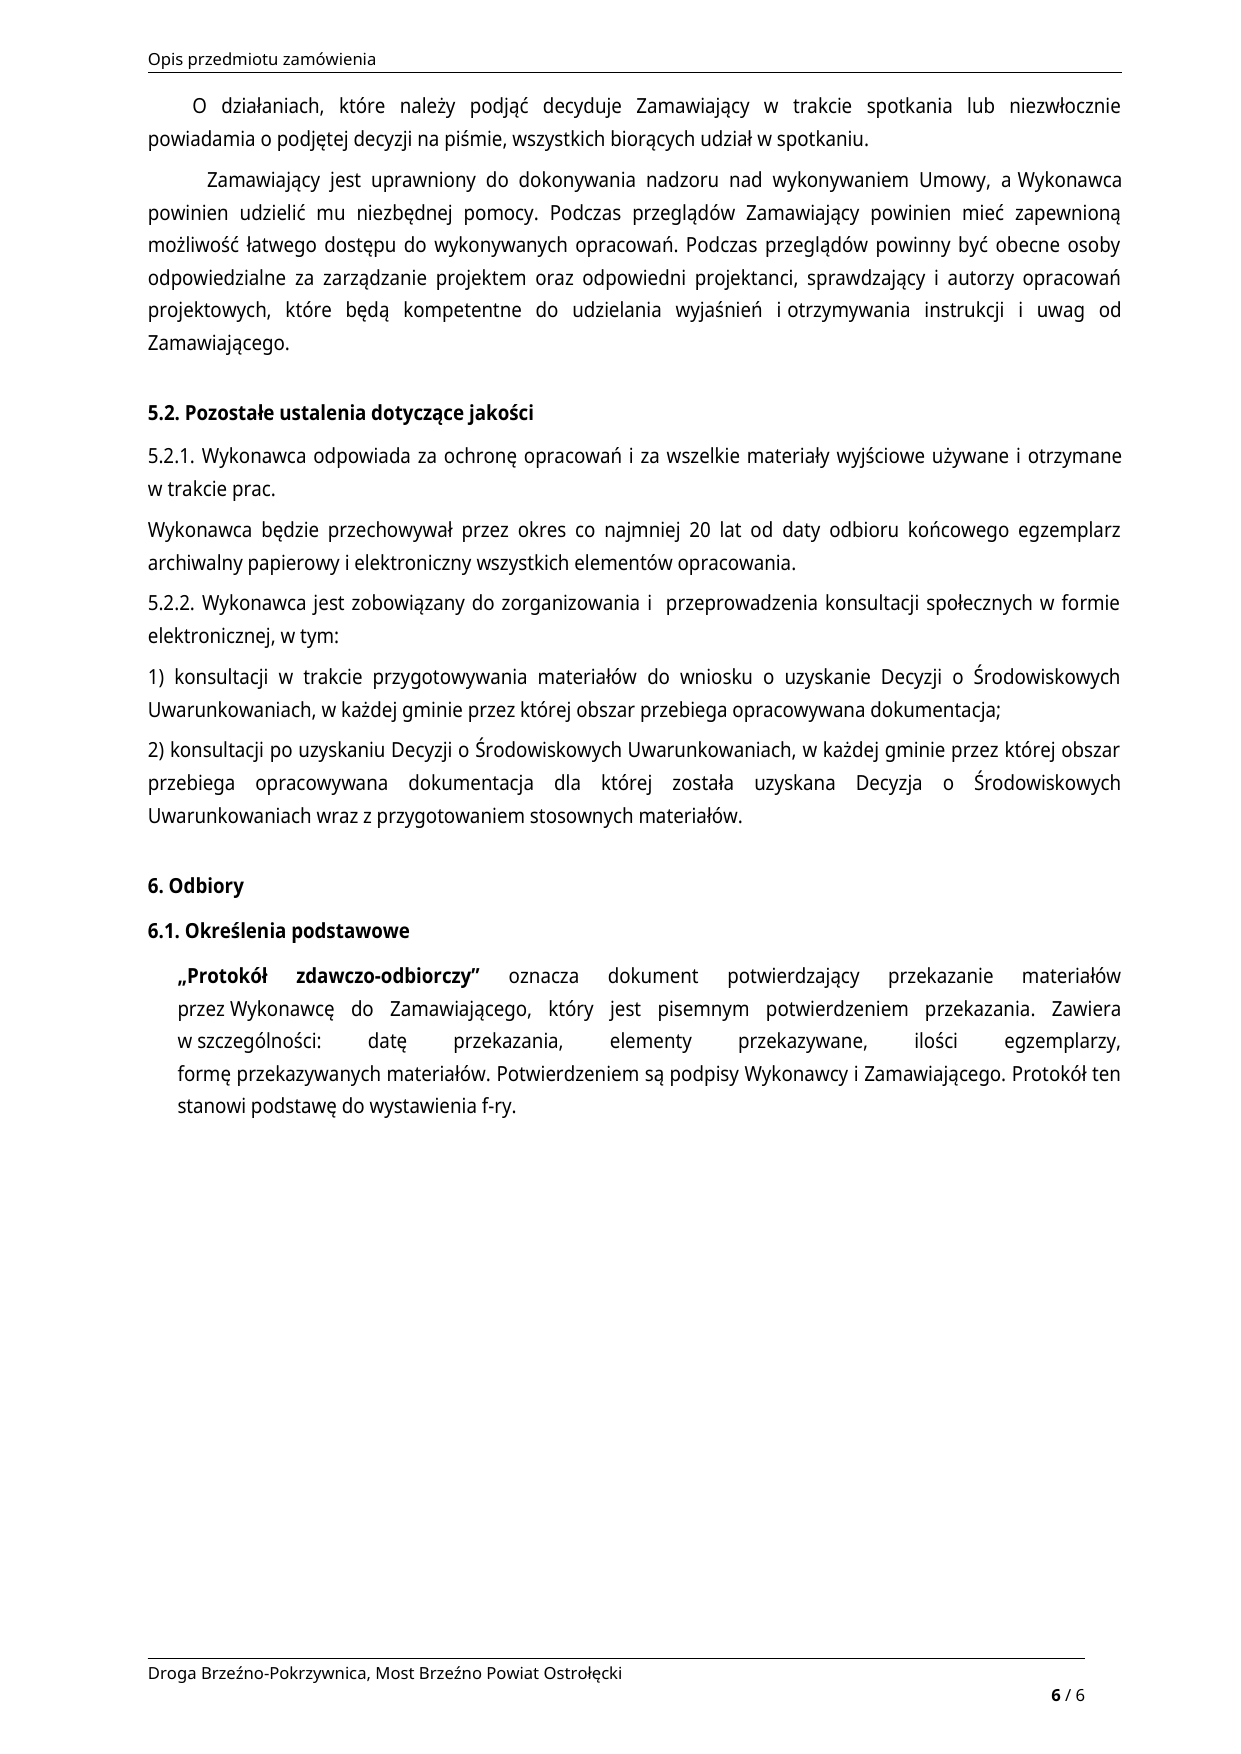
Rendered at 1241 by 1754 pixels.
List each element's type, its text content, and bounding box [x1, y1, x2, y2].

list 5.2.1. Wykonawca odpowiada za ochronę opracowań i za wszelkie materiały wyjściowe używane i otrzymane w trakcie prac. [148, 441, 1122, 502]
list Wykonawca będzie przechowywał przez okres co najmniej 20 lat od daty odbioru końcowego egzemplarz archiwalny papierowy i elektroniczny wszystkich elementów opracowania. [148, 515, 1122, 576]
text 5.2.2. Wykonawca jest zobowiązany do zorganizowania i przeprowadzenia konsultacji społecznych w formie elektronicznej, w tym: [148, 588, 1122, 649]
text „Protokół zdawczo-odbiorczy” oznacza dokument potwierdzający przekazanie materiałów przez Wykonawcę do Zamawiającego, który jest pisemnym potwierdzeniem przekazania. Zawiera w szczególności: datę przekazania, elementy przekazywane, ilości egzemplarzy, formę przekazywanych materiałów. Potwierdzeniem są podpisy Wykonawcy i Zamawiającego. Protokół ten stanowi podstawę do wystawienia f-ry. [177, 961, 1122, 1120]
text 6. Odbiory [148, 871, 1122, 899]
list Zamawiający jest uprawniony do dokonywania nadzoru nad wykonywaniem Umowy, a Wykonawca powinien udzielić mu niezbędnej pomocy. Podczas przeglądów Zamawiający powinien mieć zapewnioną możliwość łatwego dostępu do wykonywanych opracowań. Podczas przeglądów powinny być obecne osoby odpowiedzialne za zarządzanie projektem oraz odpowiedni projektanci, sprawdzający i autorzy opracowań projektowych, które będą kompetentne do udzielania wyjaśnień i otrzymywania instrukcji i uwag od Zamawiającego. [148, 165, 1122, 357]
text 1) konsultacji w trakcie przygotowywania materiałów do wniosku o uzyskanie Decyzji o Środowiskowych Uwarunkowaniach, w każdej gminie przez której obszar przebiega opracowywana dokumentacja; [148, 662, 1122, 723]
text 2) konsultacji po uzyskaniu Decyzji o Środowiskowych Uwarunkowaniach, w każdej gminie przez której obszar przebiega opracowywana dokumentacja dla której została uzyskana Decyzja o Środowiskowych Uwarunkowaniach wraz z przygotowaniem stosownych materiałów. [148, 736, 1122, 829]
list O działaniach, które należy podjąć decyduje Zamawiający w trakcie spotkania lub niezwłocznie powiadamia o podjętej decyzji na piśmie, wszystkich biorących udział w spotkaniu. [148, 92, 1122, 153]
text 5.2. Pozostałe ustalenia dotyczące jakości [148, 398, 1122, 427]
text 6.1. Określenia podstawowe [148, 916, 1122, 944]
